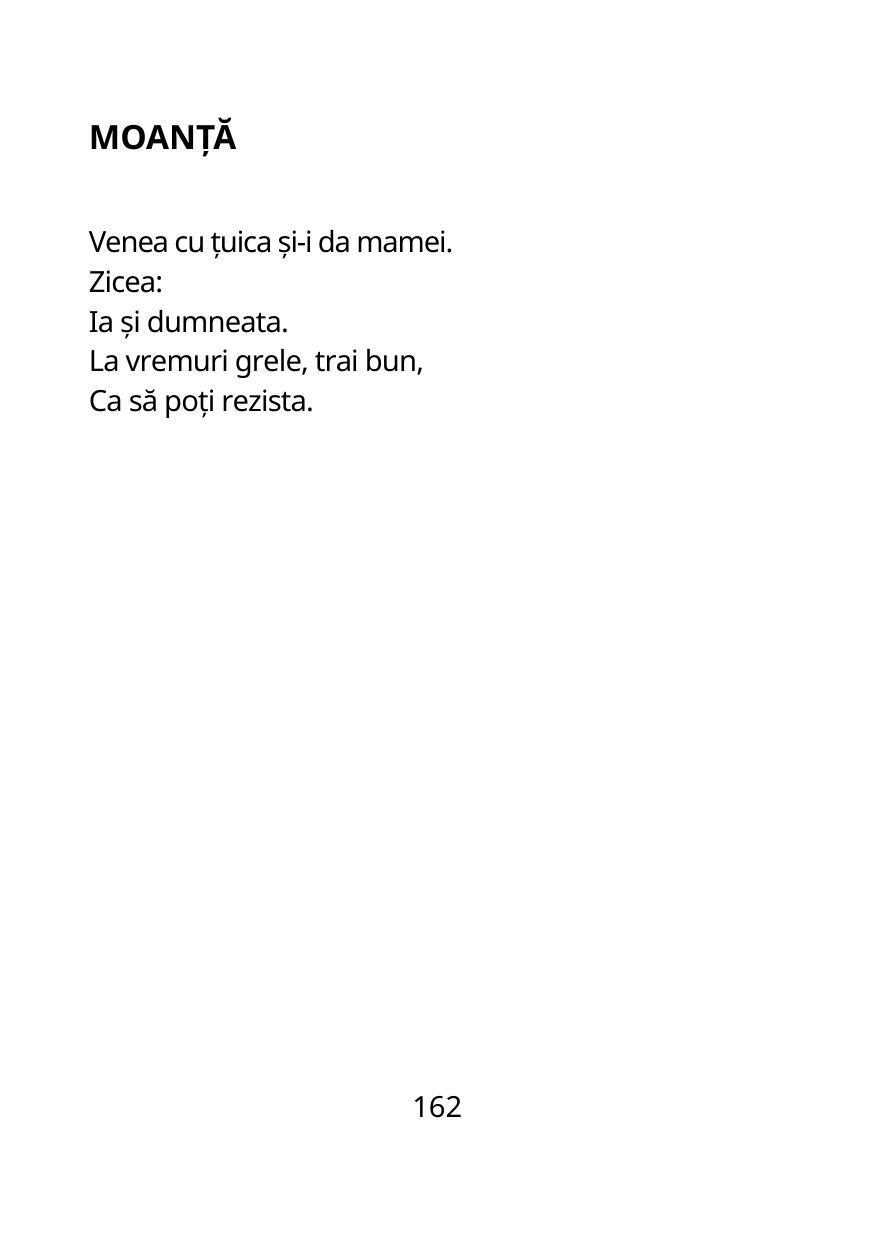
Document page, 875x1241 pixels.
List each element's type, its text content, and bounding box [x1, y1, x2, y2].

text Zicea: [89, 261, 785, 301]
subtitle MOANŢĂ [89, 114, 785, 159]
text Venea cu ţuica şi-i da mamei. [89, 222, 785, 261]
text Ia şi dumneata. [89, 301, 785, 341]
text La vremuri grele, trai bun, [89, 341, 785, 380]
text Ca să poţi rezista. [89, 380, 785, 420]
